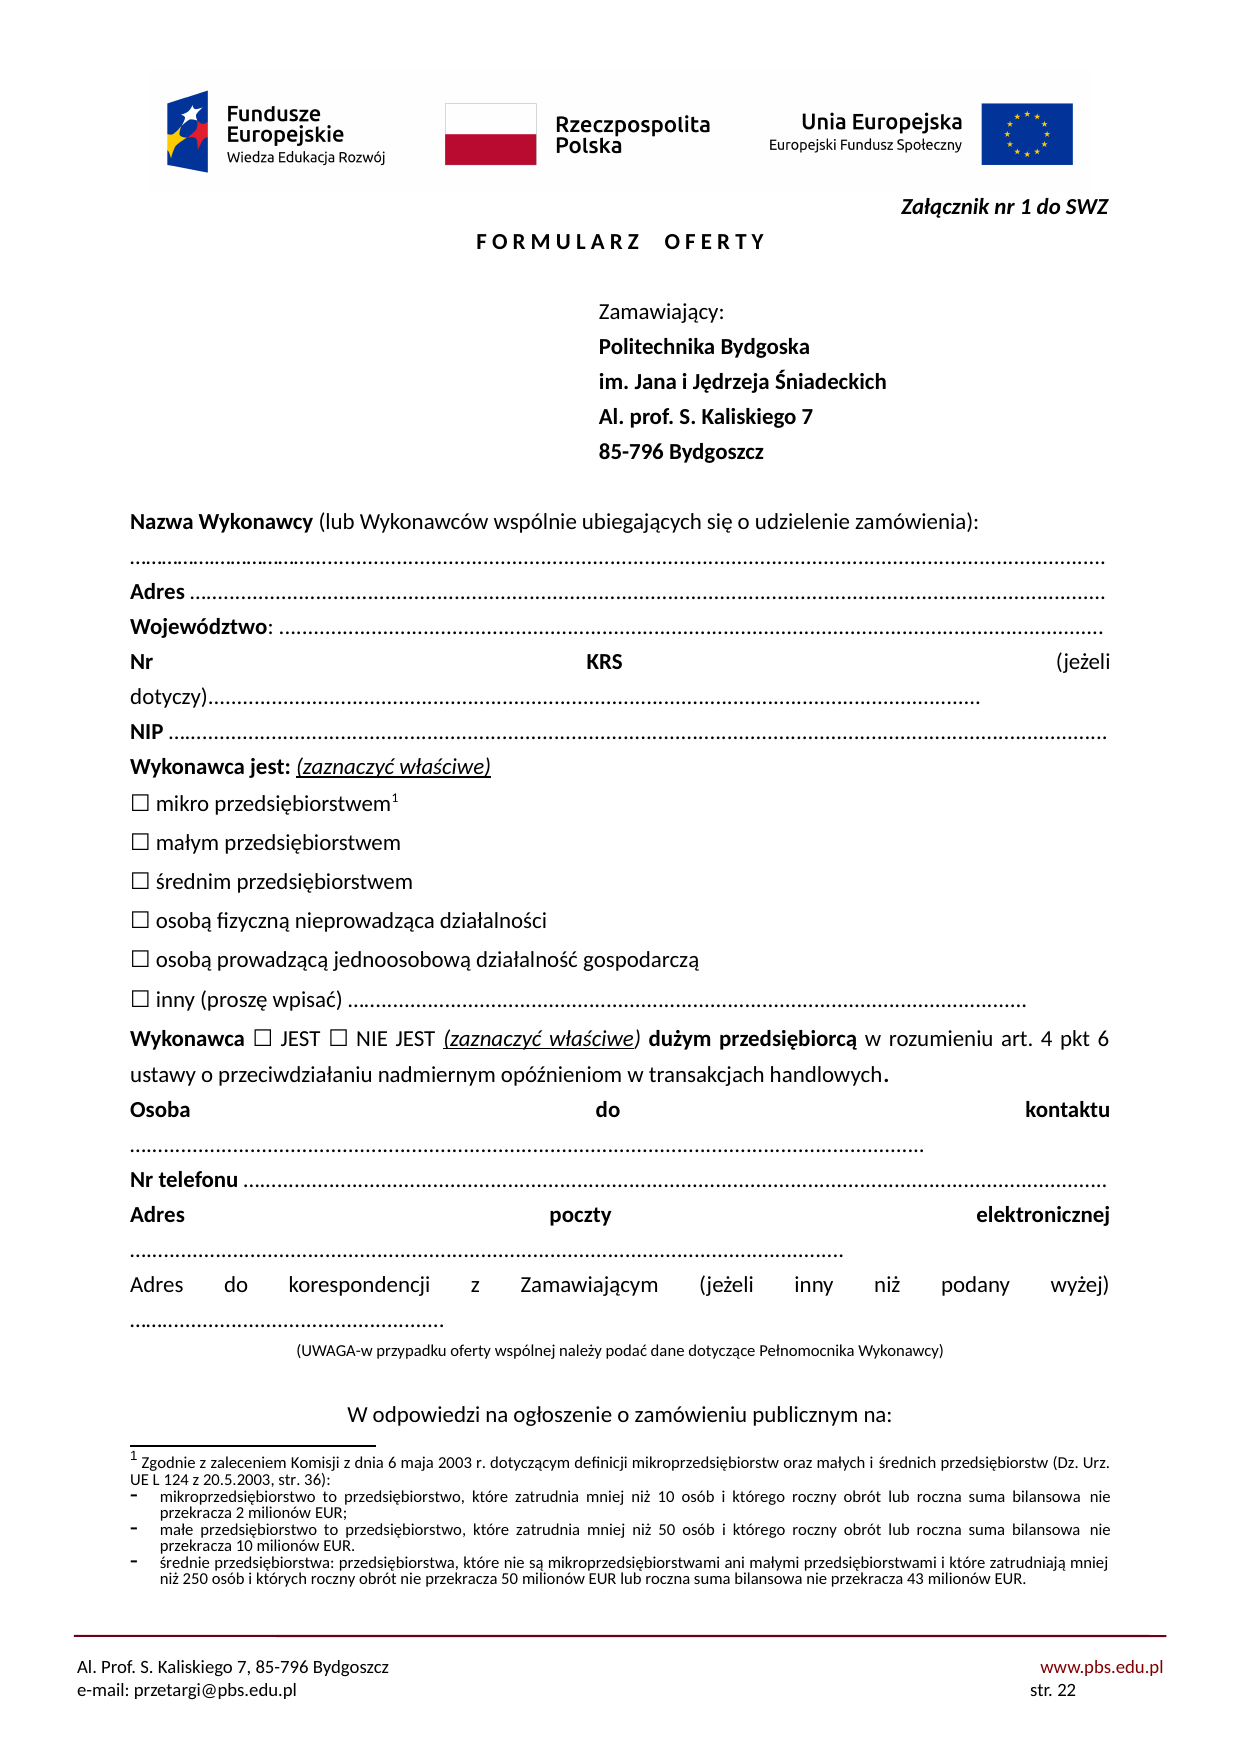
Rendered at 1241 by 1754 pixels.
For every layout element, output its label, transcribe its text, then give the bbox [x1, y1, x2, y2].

text Wykonawca JEST NIE JEST (zaznaczyć właściwe) dużym przedsiębiorcą w rozumieniu art. 4 pkt 6 ustawy o przeciwdziałaniu nadmiernym opóźnieniom w transakcjach handlowych. [130, 1022, 1110, 1088]
text osobą prowadzącą jednoosobową działalność gospodarczą [130, 943, 1110, 975]
text mikro przedsiębiorstwem [130, 787, 1110, 818]
text Al. prof. S. Kaliskiego 7 [130, 402, 1110, 430]
text Nr KRS (jeżeli dotyczy)...................................................................................................................................... [130, 647, 1110, 710]
text osobą fizyczną nieprowadząca działalności [130, 904, 1110, 936]
text małym przedsiębiorstwem [130, 826, 1110, 857]
text Adres do korespondencji z Zamawiającym (jeżeli inny niż podany wyżej) ……................................................. [130, 1270, 1110, 1333]
text Zamawiający: [130, 297, 1110, 325]
picture [147, 70, 1093, 193]
text Osoba do kontaktu …....................................................................................................................................... [130, 1095, 1110, 1158]
text (UWAGA-w przypadku oferty wspólnej należy podać dane dotyczące Pełnomocnika Wykonawcy) [130, 1340, 1110, 1360]
text Województwo: ............................................................................................................................................... [130, 612, 1110, 640]
text Załącznik nr 1 do SWZ [130, 192, 1110, 220]
text inny (proszę wpisać) …................................................................................................................... [130, 982, 1110, 1014]
text F O R M U L A R Z O F E R T Y [130, 227, 1110, 255]
text im. Jana i Jędrzeja Śniadeckich [130, 367, 1110, 395]
text 85-796 Bydgoszcz [130, 437, 1110, 465]
text Nazwa Wykonawcy (lub Wykonawców wspólnie ubiegających się o udzielenie zamówienia): [130, 507, 1110, 535]
text średnim przedsiębiorstwem [130, 865, 1110, 897]
text NIP …................................................................................................................................................................ [130, 717, 1110, 745]
text Wykonawca jest: (zaznaczyć właściwe) [130, 752, 1110, 780]
text W odpowiedzi na ogłoszenie o zamówieniu publicznym na: [130, 1400, 1110, 1428]
text Politechnika Bydgoska [130, 332, 1110, 360]
text Adres …............................................................................................................................................................ [130, 577, 1110, 605]
text …………….……………….......................................................................................................................................... [130, 542, 1110, 570]
text Nr telefonu …................................................................................................................................................... [130, 1165, 1110, 1193]
text Adres poczty elektronicznej …......................................................................................................................... [130, 1200, 1110, 1263]
